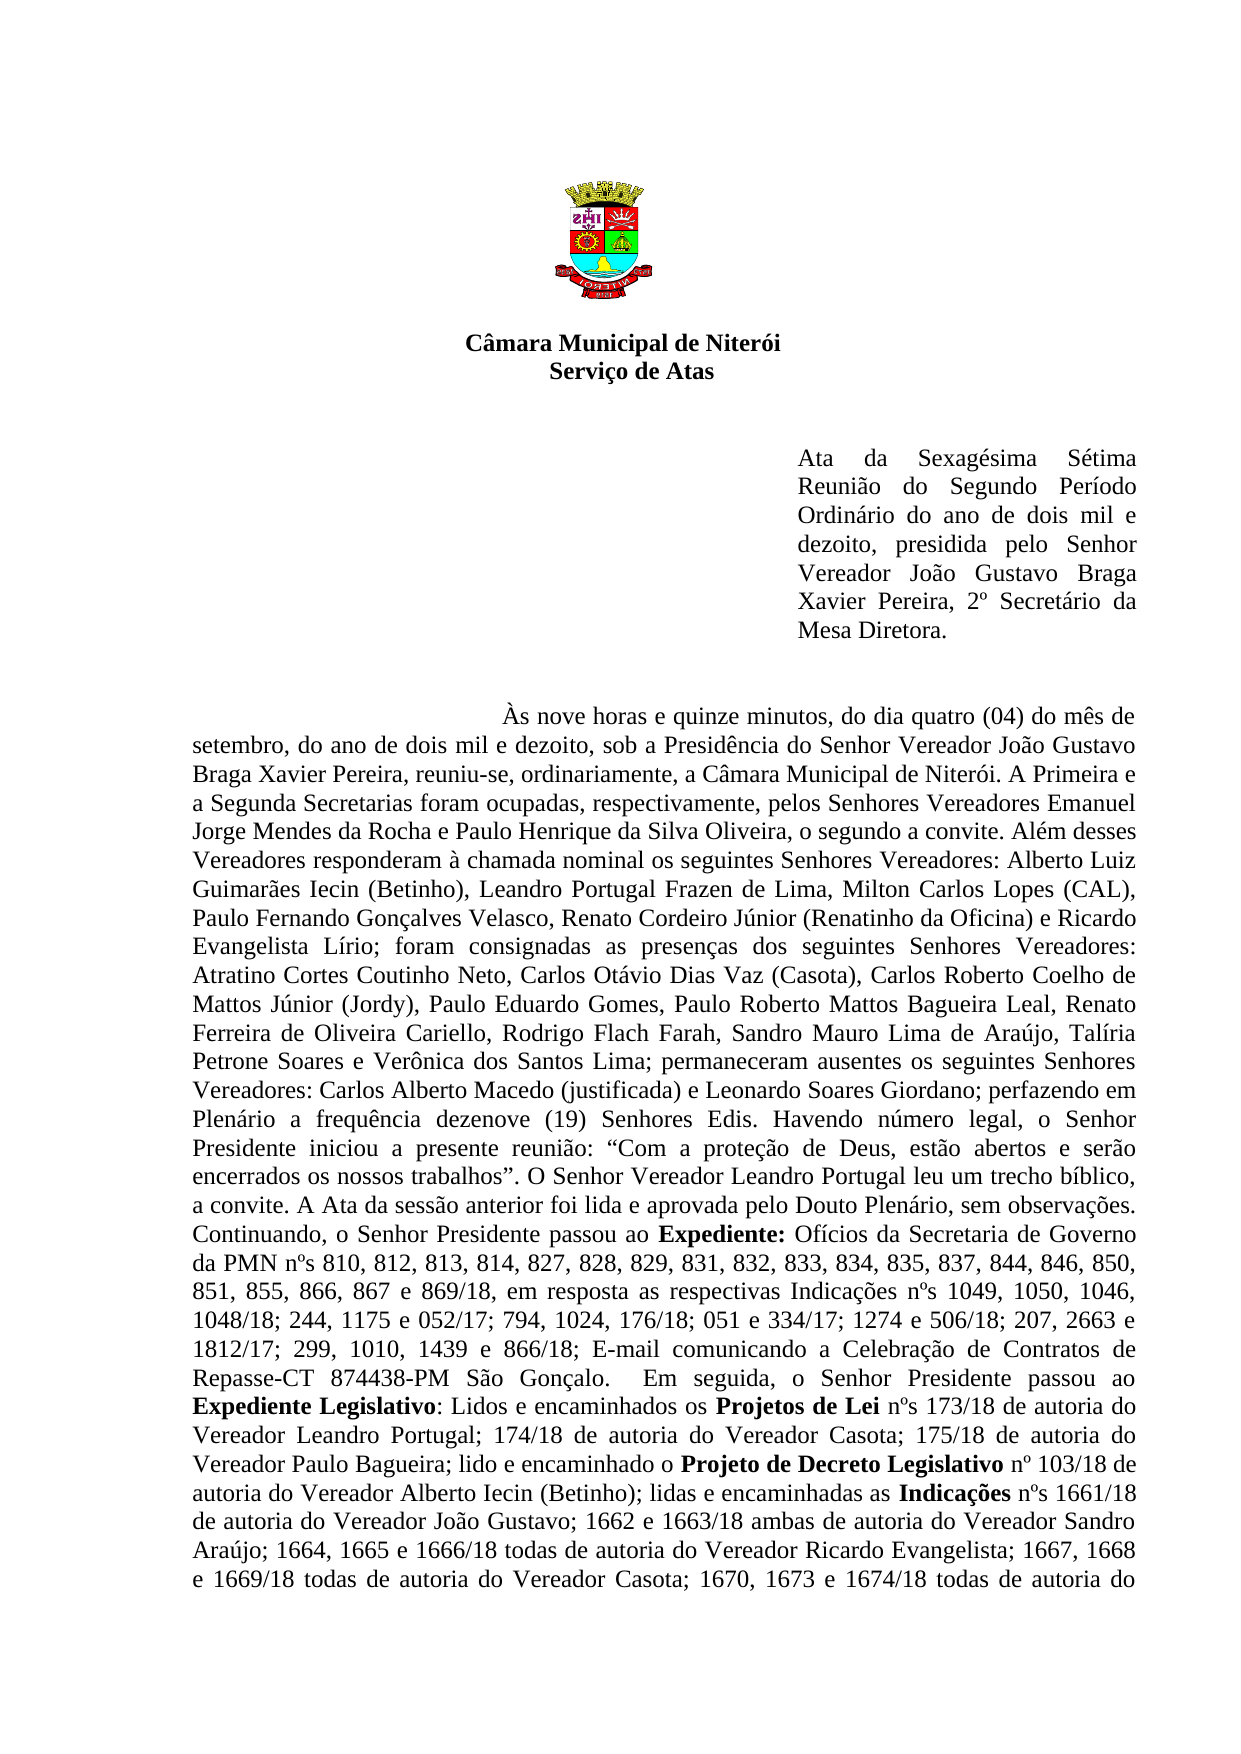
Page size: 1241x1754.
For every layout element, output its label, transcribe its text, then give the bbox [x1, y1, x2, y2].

subtitle Serviço de Atas [177, 356, 1063, 385]
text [192, 701, 1137, 1593]
text Ata da Sexagésima Sétima Reunião do Segundo Período Ordinário do ano de dois mil e dezoito, presidida pelo Senhor Vereador João Gustavo Braga Xavier Pereira, 2º Secretário da Mesa Diretora. [797, 443, 1137, 644]
text Câmara Municipal de Niterói [177, 328, 1063, 356]
